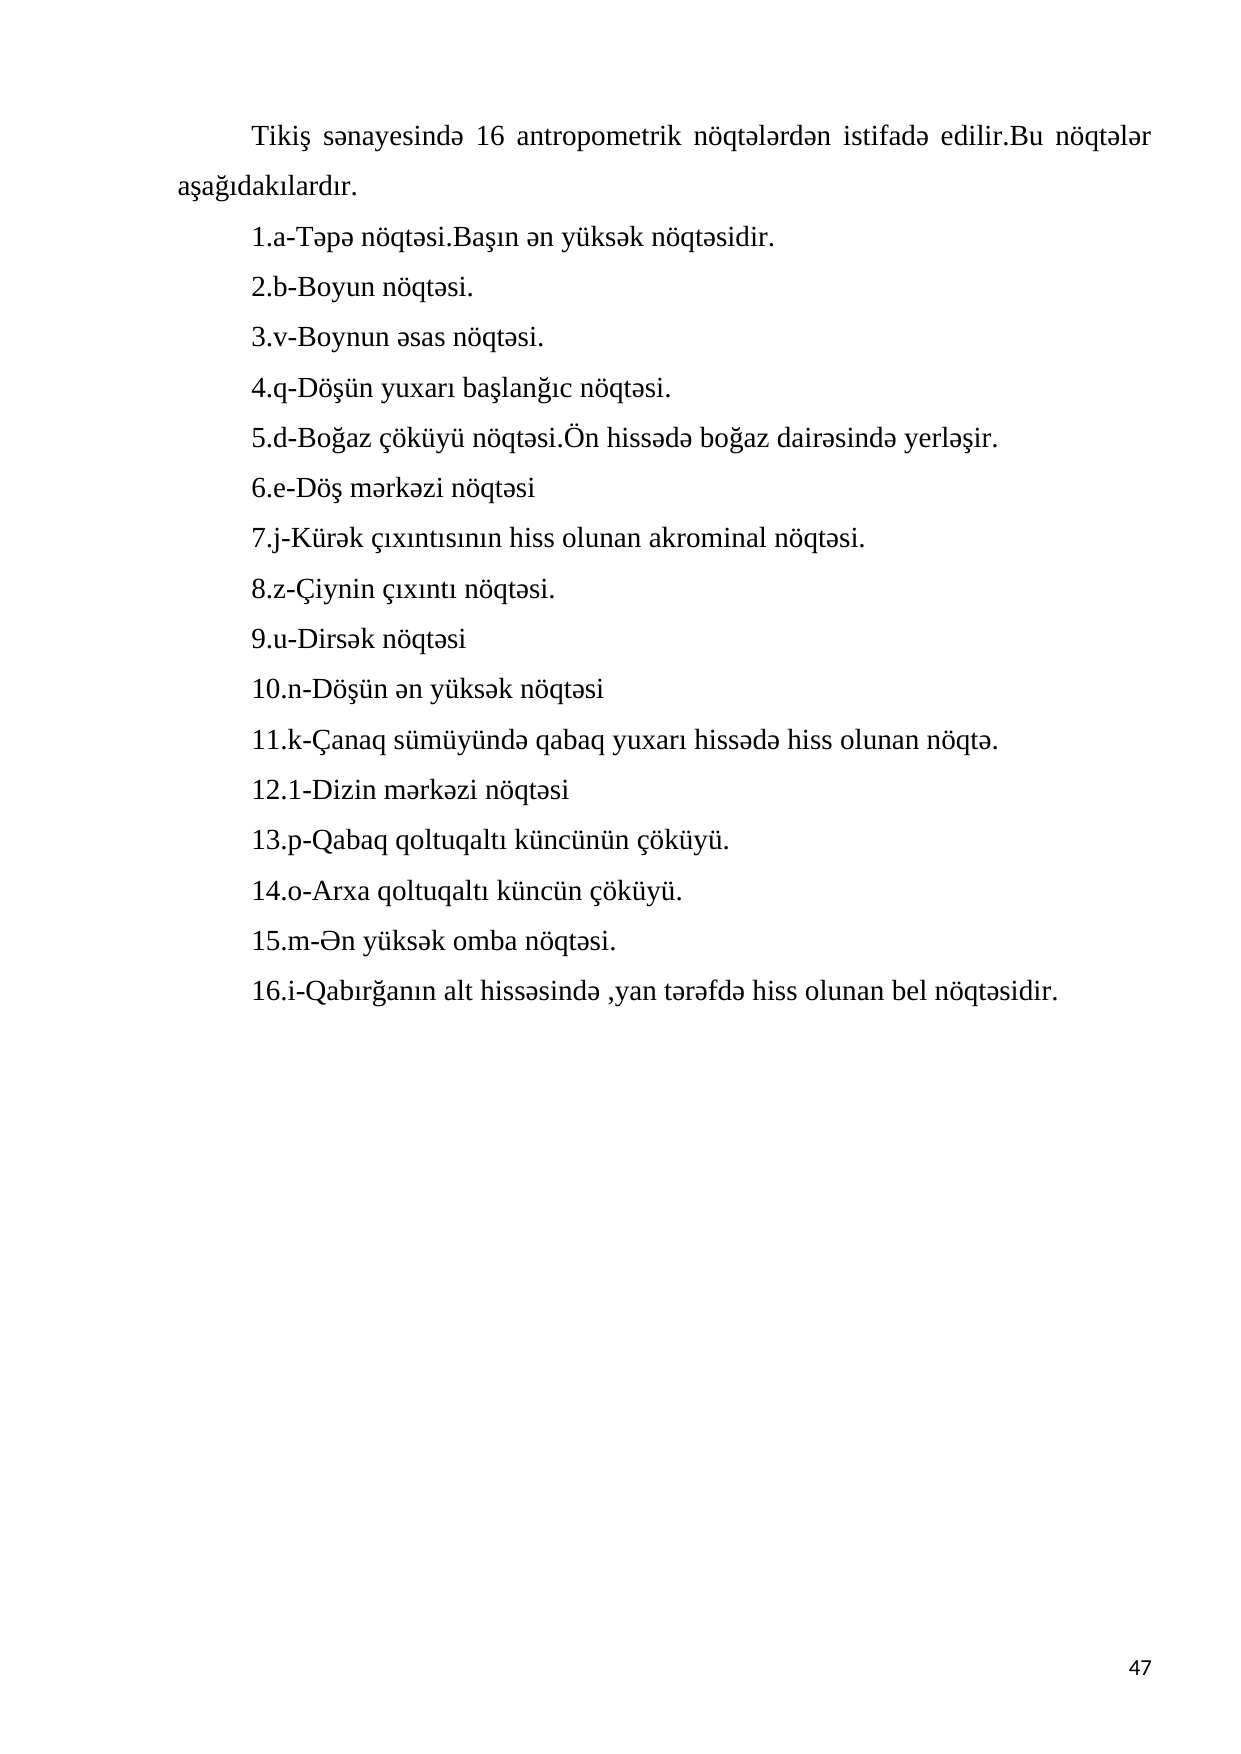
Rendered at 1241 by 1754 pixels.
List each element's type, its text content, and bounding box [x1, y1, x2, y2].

text 12.1-Dizin mərkəzi nöqtəsi [177, 772, 1152, 806]
text 2.b-Boyun nöqtəsi. [177, 269, 1152, 303]
text 3.v-Boynun əsas nöqtəsi. [177, 319, 1152, 353]
text 9.u-Dirsək nöqtəsi [177, 621, 1152, 655]
text 7.j-Kürək çıxıntısının hiss olunan akrominal nöqtəsi. [177, 521, 1152, 554]
text Tikiş sənayesində 16 antropometrik nöqtələrdən istifadə edilir.Bu nöqtələr aşağıdakılardır. [177, 118, 1152, 202]
text 16.i-Qabırğanın alt hissəsində ,yan tərəfdə hiss olunan bel nöqtəsidir. [177, 973, 1152, 1007]
text 14.o-Arxa qoltuqaltı küncün çöküyü. [177, 873, 1152, 906]
text 13.p-Qabaq qoltuqaltı küncünün çöküyü. [177, 822, 1152, 856]
text 15.m-Ən yüksək omba nöqtəsi. [177, 923, 1152, 957]
text 1.a-Təpə nöqtəsi.Başın ən yüksək nöqtəsidir. [177, 219, 1152, 252]
text 5.d-Boğaz çöküyü nöqtəsi.Ön hissədə boğaz dairəsində yerləşir. [177, 420, 1152, 453]
text 6.e-Döş mərkəzi nöqtəsi [177, 470, 1152, 504]
text 8.z-Çiynin çıxıntı nöqtəsi. [177, 571, 1152, 604]
text 4.q-Döşün yuxarı başlanğıc nöqtəsi. [177, 370, 1152, 403]
text 10.n-Döşün ən yüksək nöqtəsi [177, 672, 1152, 705]
text 11.k-Çanaq sümüyündə qabaq yuxarı hissədə hiss olunan nöqtə. [177, 722, 1152, 755]
